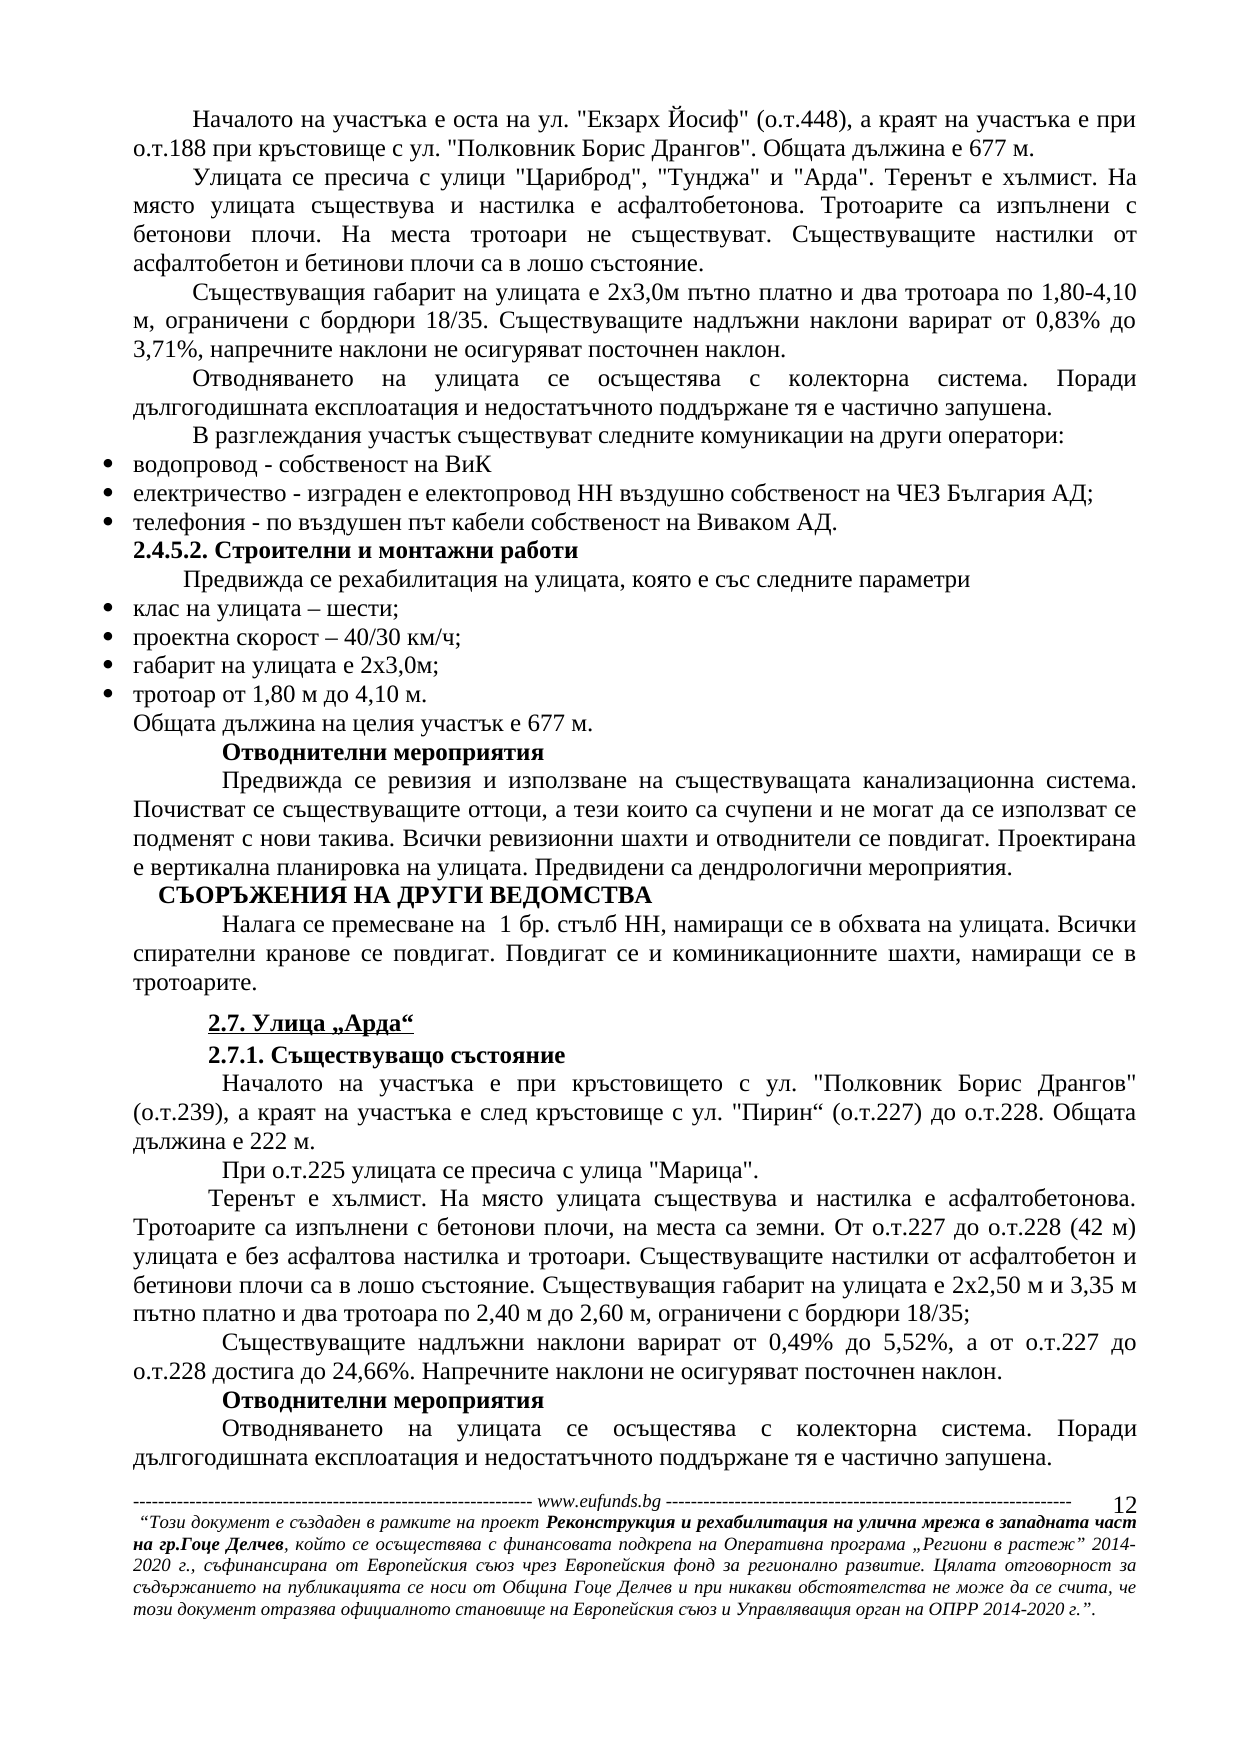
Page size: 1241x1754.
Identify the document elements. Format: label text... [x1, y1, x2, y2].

text 2.4.5.2. Строителни и монтажни работи [133, 536, 1138, 564]
text Общата дължина на целия участък е 677 м. [133, 708, 1138, 737]
text Предвижда се ревизия и използване на съществуващата канализационна система. Почистват се съществуващите оттоци, а тези които са счупени и не могат да се използват се подменят с нови такива. Всички ревизионни шахти и отводнители се повдигат. Проектирана е вертикална планировка на улицата. Предвидени са дендрологични мероприятия. [133, 766, 1138, 881]
text 2.7. Улица „Арда“ [133, 1008, 1138, 1037]
list телефония - по въздушен път кабели собственост на Виваком АД. [103, 507, 1138, 536]
text СЪОРЪЖЕНИЯ НА ДРУГИ ВЕДОМСТВА [133, 881, 1138, 909]
list водопровод - собственост на ВиК [103, 449, 1138, 478]
list електричество - изграден е електопровод НН въздушно собственост на ЧЕЗ България АД; [103, 478, 1138, 507]
list проектна скорост – 40/30 км/ч; [103, 622, 1138, 651]
text Началото на участъка е оста на ул. "Екзарх Йосиф" (о.т.448), а краят на участъка е при о.т.188 при кръстовище с ул. "Полковник Борис Дрангов". Общата дължина е 677 м. [133, 104, 1138, 162]
text Предвижда се рехабилитация на улицата, която е със следните параметри [133, 564, 1138, 593]
text Налага се премесване на 1 бр. стълб НН, намиращи се в обхвата на улицата. Всички спирателни кранове се повдигат. Повдигат се и коминикационните шахти, намиращи се в тротоарите. [133, 909, 1138, 996]
text Отводняването на улицата се осъщестява с колекторна система. Поради дългогодишната експлоатация и недостатъчното поддържане тя е частично запушена. [133, 363, 1138, 421]
list клас на улицата – шести; [103, 593, 1138, 622]
list габарит на улицата е 2х3,0м; [103, 651, 1138, 679]
text Отводнителни мероприятия [133, 737, 1138, 766]
text Съществуващите надлъжни наклони варират от 0,49% до 5,52%, а от о.т.227 до о.т.228 достига до 24,66%. Напречните наклони не осигуряват посточнен наклон. [133, 1327, 1138, 1385]
text В разглеждания участък съществуват следните комуникации на други оператори: [133, 421, 1138, 449]
text Отводнителни мероприятия [133, 1385, 1138, 1413]
text 2.7.1. Съществуващо състояние [133, 1040, 1138, 1068]
text Улицата се пресича с улици "Цариброд", "Тунджа" и "Арда". Теренът е хълмист. На място улицата съществува и настилка е асфалтобетонова. Тротоарите са изпълнени с бетонови плочи. На места тротоари не съществуват. Съществуващите настилки от асфалтобетон и бетинови плочи са в лошо състояние. [133, 162, 1138, 277]
list тротоар от 1,80 м до 4,10 м. [103, 679, 1138, 708]
text Отводняването на улицата се осъщестява с колекторна система. Поради дългогодишната експлоатация и недостатъчното поддържане тя е частично запушена. [133, 1413, 1138, 1471]
text Началото на участъка е при кръстовището с ул. "Полковник Борис Дрангов" (о.т.239), а краят на участъка е след кръстовище с ул. "Пирин“ (о.т.227) до о.т.228. Общата дължина е 222 м. [133, 1068, 1138, 1155]
text Теренът е хълмист. На място улицата съществува и настилка е асфалтобетонова. Тротоарите са изпълнени с бетонови плочи, на места са земни. От о.т.227 до о.т.228 (42 м) улицата е без асфалтова настилка и тротоари. Съществуващите настилки от асфалтобетон и бетинови плочи са в лошо състояние. Съществуващия габарит на улицата е 2х2,50 м и 3,35 м пътно платно и два тротоара по 2,40 м до 2,60 м, ограничени с бордюри 18/35; [133, 1183, 1138, 1327]
text Съществуващия габарит на улицата е 2х3,0м пътно платно и два тротоара по 1,80-4,10 м, ограничени с бордюри 18/35. Съществуващите надлъжни наклони варират от 0,83% до 3,71%, напречните наклони не осигуряват посточнен наклон. [133, 277, 1138, 363]
text При о.т.225 улицата се пресича с улица "Марица". [133, 1155, 1138, 1183]
